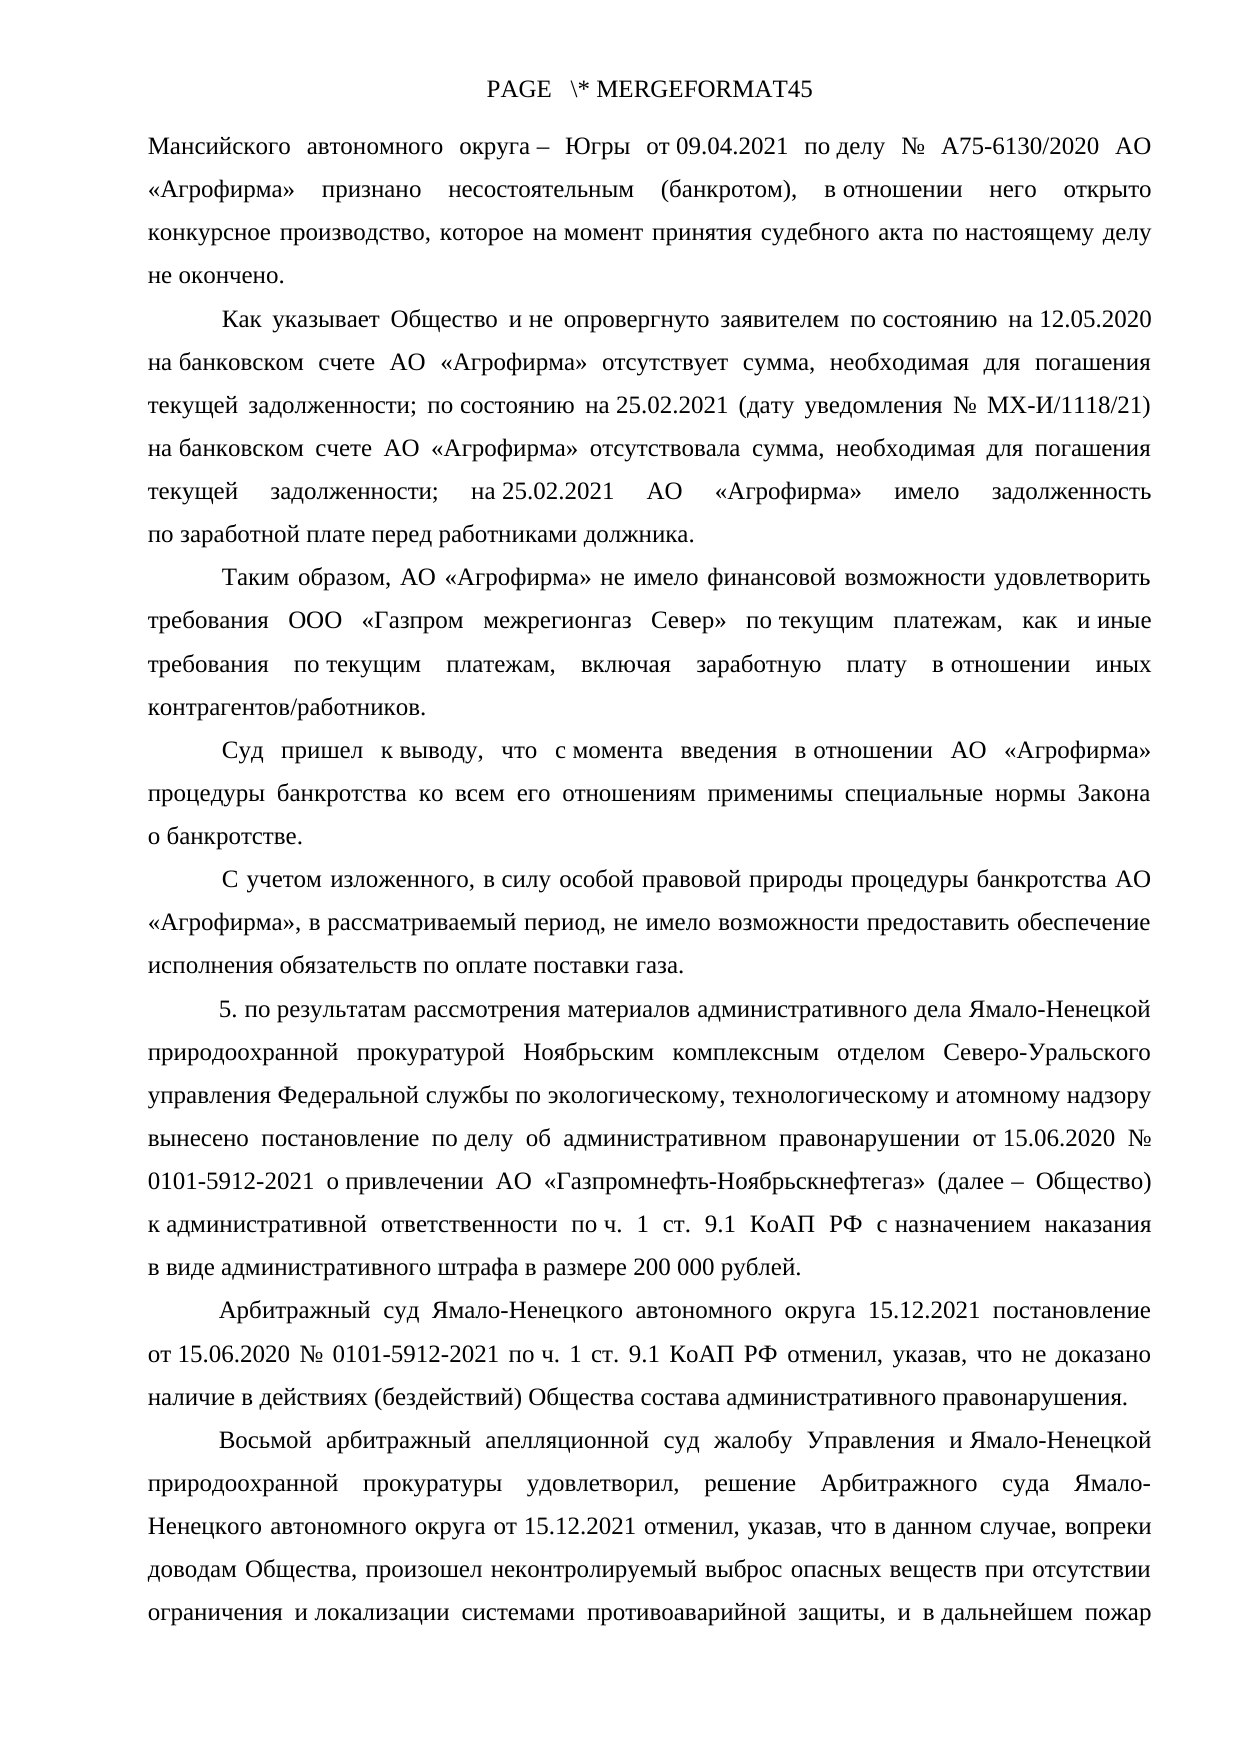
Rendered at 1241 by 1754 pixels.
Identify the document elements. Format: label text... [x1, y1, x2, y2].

text 5. по результатам рассмотрения материалов административного дела Ямало-Ненецкой природоохранной прокуратурой Ноябрьским комплексным отделом Северо-Уральского управления Федеральной службы по экологическому, технологическому и атомному надзору вынесено постановление по делу об административном правонарушении от 15.06.2020 № 0101-5912-2021 о привлечении АО «Газпромнефть-Ноябрьскнефтегаз» (далее – Общество) к административной ответственности по ч. 1 ст. 9.1 КоАП РФ с назначением наказания в виде административного штрафа в размере 200 000 рублей. [148, 994, 1152, 1281]
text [148, 1425, 1152, 1626]
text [148, 131, 1152, 289]
text Суд пришел к выводу, что с момента введения в отношении АО «Агрофирма» процедуры банкротства ко всем его отношениям применимы специальные нормы Закона о банкротстве. [148, 735, 1152, 850]
text Таким образом, АО «Агрофирма» не имело финансовой возможности удовлетворить требования ООО «Газпром межрегионгаз Север» по текущим платежам, как и иные требования по текущим платежам, включая заработную плату в отношении иных контрагентов/работников. [148, 562, 1152, 721]
text Как указывает Общество и не опровергнуто заявителем по состоянию на 12.05.2020 на банковском счете АО «Агрофирма» отсутствует сумма, необходимая для погашения текущей задолженности; по состоянию на 25.02.2021 (дату уведомления № МХ-И/1118/21) на банковском счете АО «Агрофирма» отсутствовала сумма, необходимая для погашения текущей задолженности; на 25.02.2021 АО «Агрофирма» имело задолженность по заработной плате перед работниками должника. [148, 304, 1152, 548]
text Арбитражный суд Ямало-Ненецкого автономного округа 15.12.2021 постановление от 15.06.2020 № 0101-5912-2021 по ч. 1 ст. 9.1 КоАП РФ отменил, указав, что не доказано наличие в действиях (бездействий) Общества состава административного правонарушения. [148, 1296, 1152, 1411]
text С учетом изложенного, в силу особой правовой природы процедуры банкротства АО «Агрофирма», в рассматриваемый период, не имело возможности предоставить обеспечение исполнения обязательств по оплате поставки газа. [148, 864, 1152, 979]
